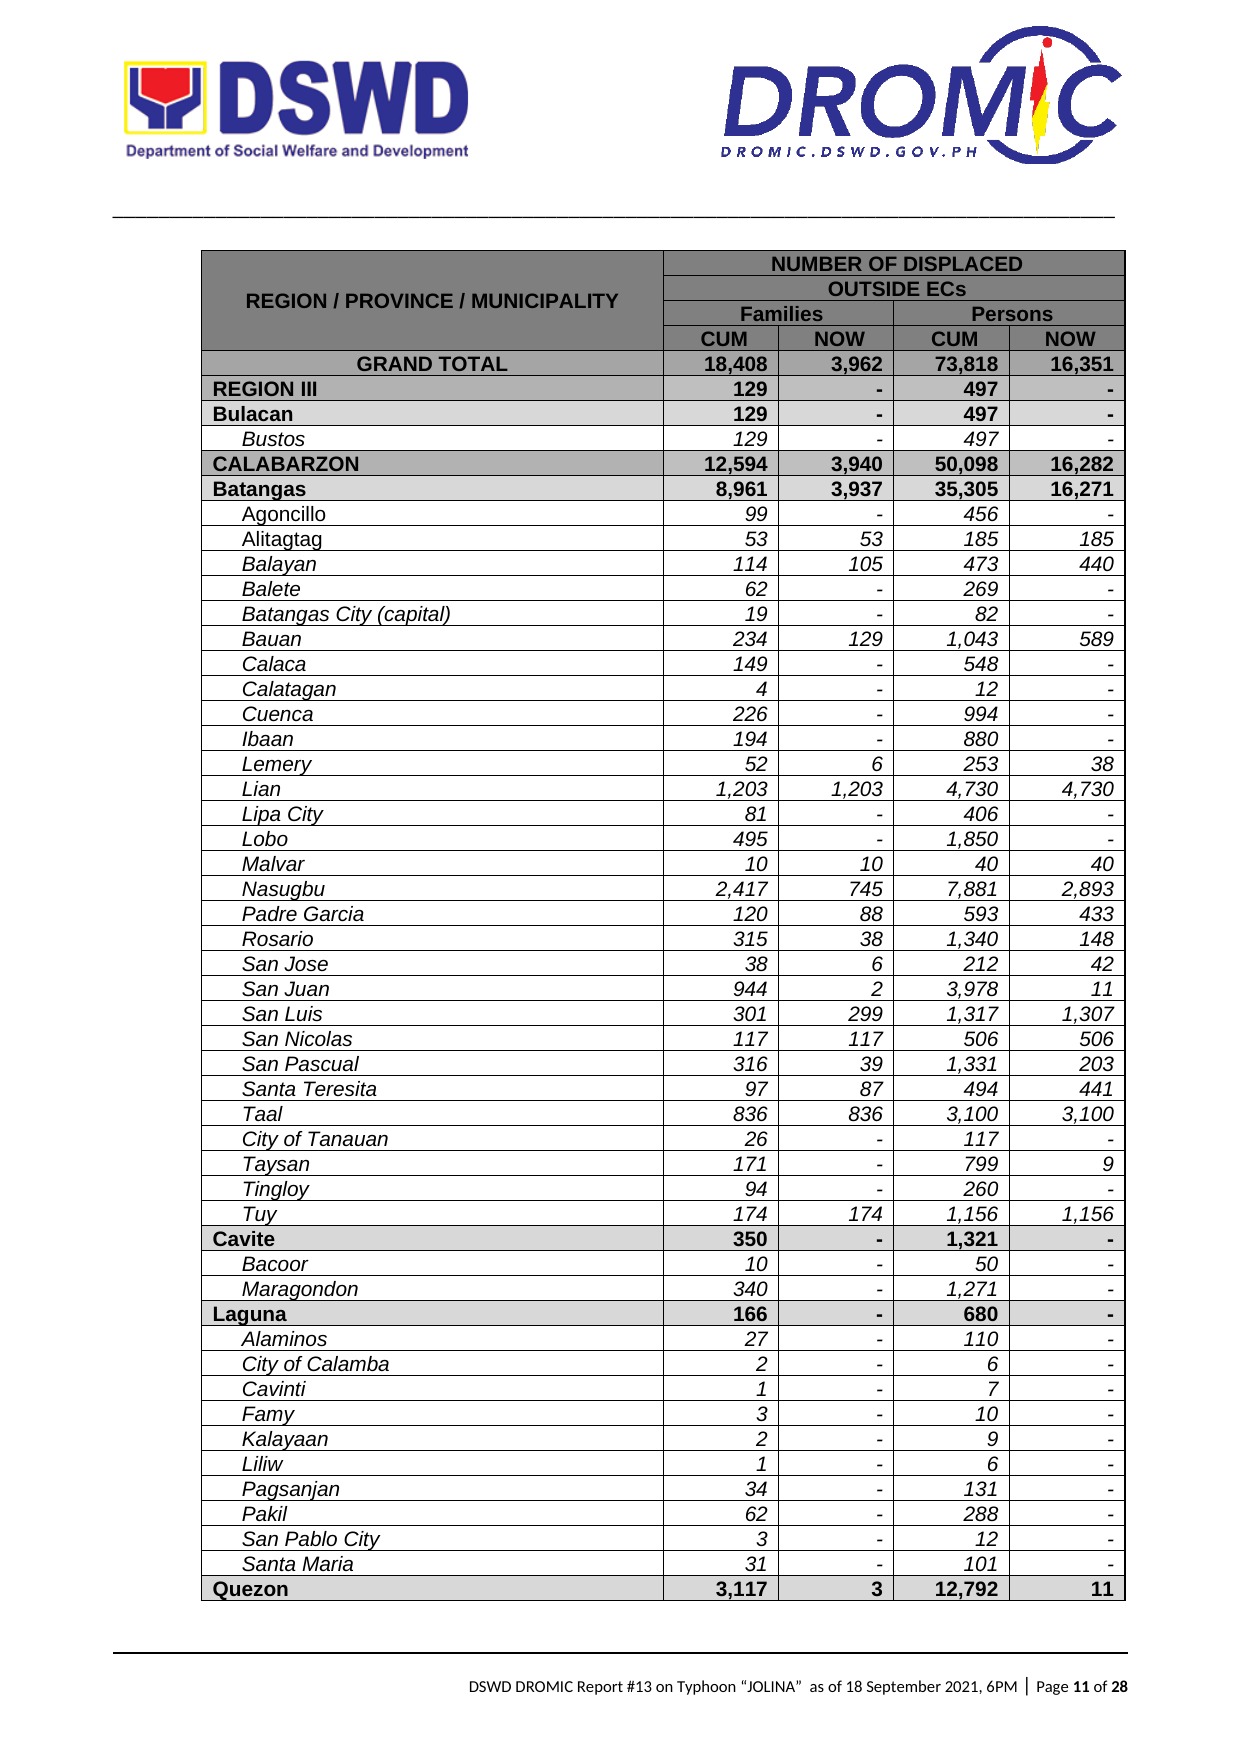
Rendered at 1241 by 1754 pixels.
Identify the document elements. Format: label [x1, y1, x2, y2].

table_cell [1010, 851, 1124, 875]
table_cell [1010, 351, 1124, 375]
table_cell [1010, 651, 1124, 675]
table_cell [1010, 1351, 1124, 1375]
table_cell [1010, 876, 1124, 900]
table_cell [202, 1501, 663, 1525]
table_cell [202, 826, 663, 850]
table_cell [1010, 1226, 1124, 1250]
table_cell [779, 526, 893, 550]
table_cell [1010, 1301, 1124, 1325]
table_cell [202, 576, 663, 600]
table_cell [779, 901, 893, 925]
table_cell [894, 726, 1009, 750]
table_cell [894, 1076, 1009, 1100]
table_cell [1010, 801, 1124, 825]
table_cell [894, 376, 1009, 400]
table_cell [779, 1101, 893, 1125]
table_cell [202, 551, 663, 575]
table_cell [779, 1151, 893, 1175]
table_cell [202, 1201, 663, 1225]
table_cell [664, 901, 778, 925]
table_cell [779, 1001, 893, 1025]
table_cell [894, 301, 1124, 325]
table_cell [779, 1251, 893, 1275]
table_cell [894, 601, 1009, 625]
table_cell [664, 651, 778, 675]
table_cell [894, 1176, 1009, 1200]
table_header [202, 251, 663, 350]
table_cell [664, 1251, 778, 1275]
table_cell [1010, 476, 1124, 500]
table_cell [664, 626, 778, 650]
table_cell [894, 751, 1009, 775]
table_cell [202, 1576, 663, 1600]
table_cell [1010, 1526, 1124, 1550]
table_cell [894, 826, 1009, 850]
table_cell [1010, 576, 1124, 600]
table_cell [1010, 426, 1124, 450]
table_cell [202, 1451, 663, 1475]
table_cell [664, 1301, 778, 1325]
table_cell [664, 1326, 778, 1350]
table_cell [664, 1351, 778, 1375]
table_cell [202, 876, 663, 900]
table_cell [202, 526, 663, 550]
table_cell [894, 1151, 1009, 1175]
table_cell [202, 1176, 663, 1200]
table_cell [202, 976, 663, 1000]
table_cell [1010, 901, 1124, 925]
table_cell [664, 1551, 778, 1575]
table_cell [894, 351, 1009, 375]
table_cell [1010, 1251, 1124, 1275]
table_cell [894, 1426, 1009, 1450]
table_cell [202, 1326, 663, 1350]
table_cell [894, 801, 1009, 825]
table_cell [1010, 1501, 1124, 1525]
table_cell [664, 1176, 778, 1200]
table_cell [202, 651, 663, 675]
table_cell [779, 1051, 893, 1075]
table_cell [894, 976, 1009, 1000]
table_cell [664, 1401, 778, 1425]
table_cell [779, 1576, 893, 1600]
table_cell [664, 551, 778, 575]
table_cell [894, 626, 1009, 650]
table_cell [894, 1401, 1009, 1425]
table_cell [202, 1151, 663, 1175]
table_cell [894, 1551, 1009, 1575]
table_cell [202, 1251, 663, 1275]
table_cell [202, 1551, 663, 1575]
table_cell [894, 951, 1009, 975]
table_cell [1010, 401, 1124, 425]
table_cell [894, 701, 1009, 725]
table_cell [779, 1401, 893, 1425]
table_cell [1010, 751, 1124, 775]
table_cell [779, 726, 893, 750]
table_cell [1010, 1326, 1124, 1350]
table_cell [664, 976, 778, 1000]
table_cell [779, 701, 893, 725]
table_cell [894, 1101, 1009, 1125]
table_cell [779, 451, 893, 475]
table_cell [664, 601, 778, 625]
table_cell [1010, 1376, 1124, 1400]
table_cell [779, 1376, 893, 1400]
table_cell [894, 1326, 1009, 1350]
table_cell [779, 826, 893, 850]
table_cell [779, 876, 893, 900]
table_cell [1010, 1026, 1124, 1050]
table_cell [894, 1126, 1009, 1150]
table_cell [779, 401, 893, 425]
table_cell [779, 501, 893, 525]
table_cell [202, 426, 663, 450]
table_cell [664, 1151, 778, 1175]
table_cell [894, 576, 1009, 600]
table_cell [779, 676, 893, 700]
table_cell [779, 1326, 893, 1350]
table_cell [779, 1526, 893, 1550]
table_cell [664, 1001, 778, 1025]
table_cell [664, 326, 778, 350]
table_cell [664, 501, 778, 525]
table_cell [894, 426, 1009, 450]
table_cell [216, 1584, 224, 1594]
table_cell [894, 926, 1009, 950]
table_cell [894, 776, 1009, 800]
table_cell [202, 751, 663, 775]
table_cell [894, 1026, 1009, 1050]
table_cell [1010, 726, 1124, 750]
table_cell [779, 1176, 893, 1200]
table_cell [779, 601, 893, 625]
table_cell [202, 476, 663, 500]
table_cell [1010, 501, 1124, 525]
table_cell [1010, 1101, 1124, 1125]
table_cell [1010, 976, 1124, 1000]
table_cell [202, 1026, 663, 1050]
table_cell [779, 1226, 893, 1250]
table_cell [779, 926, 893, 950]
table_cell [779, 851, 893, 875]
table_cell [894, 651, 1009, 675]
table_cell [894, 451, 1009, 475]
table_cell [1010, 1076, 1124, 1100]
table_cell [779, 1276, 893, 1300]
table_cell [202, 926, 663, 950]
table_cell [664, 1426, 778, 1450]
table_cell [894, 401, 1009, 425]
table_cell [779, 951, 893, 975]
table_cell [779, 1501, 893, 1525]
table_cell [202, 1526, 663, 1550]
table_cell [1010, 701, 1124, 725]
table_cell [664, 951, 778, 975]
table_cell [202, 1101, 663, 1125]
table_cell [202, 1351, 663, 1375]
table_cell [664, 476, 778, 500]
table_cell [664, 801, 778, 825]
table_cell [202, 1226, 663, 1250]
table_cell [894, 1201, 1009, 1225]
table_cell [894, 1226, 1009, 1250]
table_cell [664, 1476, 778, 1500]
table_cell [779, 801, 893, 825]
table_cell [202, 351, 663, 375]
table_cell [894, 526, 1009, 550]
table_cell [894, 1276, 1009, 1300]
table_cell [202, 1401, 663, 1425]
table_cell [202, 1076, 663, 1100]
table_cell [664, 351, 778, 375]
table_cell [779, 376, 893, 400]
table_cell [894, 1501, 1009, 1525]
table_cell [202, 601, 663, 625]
picture [713, 25, 1127, 163]
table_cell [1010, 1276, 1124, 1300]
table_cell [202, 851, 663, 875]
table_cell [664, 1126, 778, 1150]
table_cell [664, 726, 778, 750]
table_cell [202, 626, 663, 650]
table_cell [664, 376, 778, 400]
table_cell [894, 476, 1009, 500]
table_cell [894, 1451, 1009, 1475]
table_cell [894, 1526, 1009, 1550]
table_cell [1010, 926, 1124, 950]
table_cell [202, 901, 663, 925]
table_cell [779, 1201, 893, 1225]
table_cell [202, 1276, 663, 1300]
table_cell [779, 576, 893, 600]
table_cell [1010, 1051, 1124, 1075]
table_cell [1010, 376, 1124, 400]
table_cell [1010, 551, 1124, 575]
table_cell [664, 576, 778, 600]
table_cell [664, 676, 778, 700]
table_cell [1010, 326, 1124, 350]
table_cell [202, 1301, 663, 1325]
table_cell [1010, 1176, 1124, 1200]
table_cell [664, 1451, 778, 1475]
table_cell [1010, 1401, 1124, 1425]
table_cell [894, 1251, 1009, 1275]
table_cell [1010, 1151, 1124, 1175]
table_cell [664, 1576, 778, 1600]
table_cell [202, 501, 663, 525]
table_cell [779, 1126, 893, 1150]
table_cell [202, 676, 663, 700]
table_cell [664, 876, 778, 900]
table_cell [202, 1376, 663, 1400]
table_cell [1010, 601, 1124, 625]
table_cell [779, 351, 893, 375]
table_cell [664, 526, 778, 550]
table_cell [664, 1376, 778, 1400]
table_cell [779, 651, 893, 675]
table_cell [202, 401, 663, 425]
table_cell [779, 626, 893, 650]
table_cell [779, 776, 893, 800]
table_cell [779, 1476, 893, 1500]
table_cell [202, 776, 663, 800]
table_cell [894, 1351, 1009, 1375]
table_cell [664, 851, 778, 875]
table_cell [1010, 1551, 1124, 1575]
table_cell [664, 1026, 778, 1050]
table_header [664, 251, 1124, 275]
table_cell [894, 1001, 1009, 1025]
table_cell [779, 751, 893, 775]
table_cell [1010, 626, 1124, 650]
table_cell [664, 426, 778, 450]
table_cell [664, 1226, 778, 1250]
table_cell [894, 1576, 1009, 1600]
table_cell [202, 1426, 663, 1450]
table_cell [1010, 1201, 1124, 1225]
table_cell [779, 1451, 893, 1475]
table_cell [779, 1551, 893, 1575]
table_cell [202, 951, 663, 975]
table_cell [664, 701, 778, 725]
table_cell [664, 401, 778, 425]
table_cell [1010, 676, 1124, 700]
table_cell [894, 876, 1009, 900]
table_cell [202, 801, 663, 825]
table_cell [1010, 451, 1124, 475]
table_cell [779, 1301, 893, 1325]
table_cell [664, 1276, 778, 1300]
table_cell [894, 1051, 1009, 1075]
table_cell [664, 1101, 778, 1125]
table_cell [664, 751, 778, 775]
picture [112, 58, 482, 164]
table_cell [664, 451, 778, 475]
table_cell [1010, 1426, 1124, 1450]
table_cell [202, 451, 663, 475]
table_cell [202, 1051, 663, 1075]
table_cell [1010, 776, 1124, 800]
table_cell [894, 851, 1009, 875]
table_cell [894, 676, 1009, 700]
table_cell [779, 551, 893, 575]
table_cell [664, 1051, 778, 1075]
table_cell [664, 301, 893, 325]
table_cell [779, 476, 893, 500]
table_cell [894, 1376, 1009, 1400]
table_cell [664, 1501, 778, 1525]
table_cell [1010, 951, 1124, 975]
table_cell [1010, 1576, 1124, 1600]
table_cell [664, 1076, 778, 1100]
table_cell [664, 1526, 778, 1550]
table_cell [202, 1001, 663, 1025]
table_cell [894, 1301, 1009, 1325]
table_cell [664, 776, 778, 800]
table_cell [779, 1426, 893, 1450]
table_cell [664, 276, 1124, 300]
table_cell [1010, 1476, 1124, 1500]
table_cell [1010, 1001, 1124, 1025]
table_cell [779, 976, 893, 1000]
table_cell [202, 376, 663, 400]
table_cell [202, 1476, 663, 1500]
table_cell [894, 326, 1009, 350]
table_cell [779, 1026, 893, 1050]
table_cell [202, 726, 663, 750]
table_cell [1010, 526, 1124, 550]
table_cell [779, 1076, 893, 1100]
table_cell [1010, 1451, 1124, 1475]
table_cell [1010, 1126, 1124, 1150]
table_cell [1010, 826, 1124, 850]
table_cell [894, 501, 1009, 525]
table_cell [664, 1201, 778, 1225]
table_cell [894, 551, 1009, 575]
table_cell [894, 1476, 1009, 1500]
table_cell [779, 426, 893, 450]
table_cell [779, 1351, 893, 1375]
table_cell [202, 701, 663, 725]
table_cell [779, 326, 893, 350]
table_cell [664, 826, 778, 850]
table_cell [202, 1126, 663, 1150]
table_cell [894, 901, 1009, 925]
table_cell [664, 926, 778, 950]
